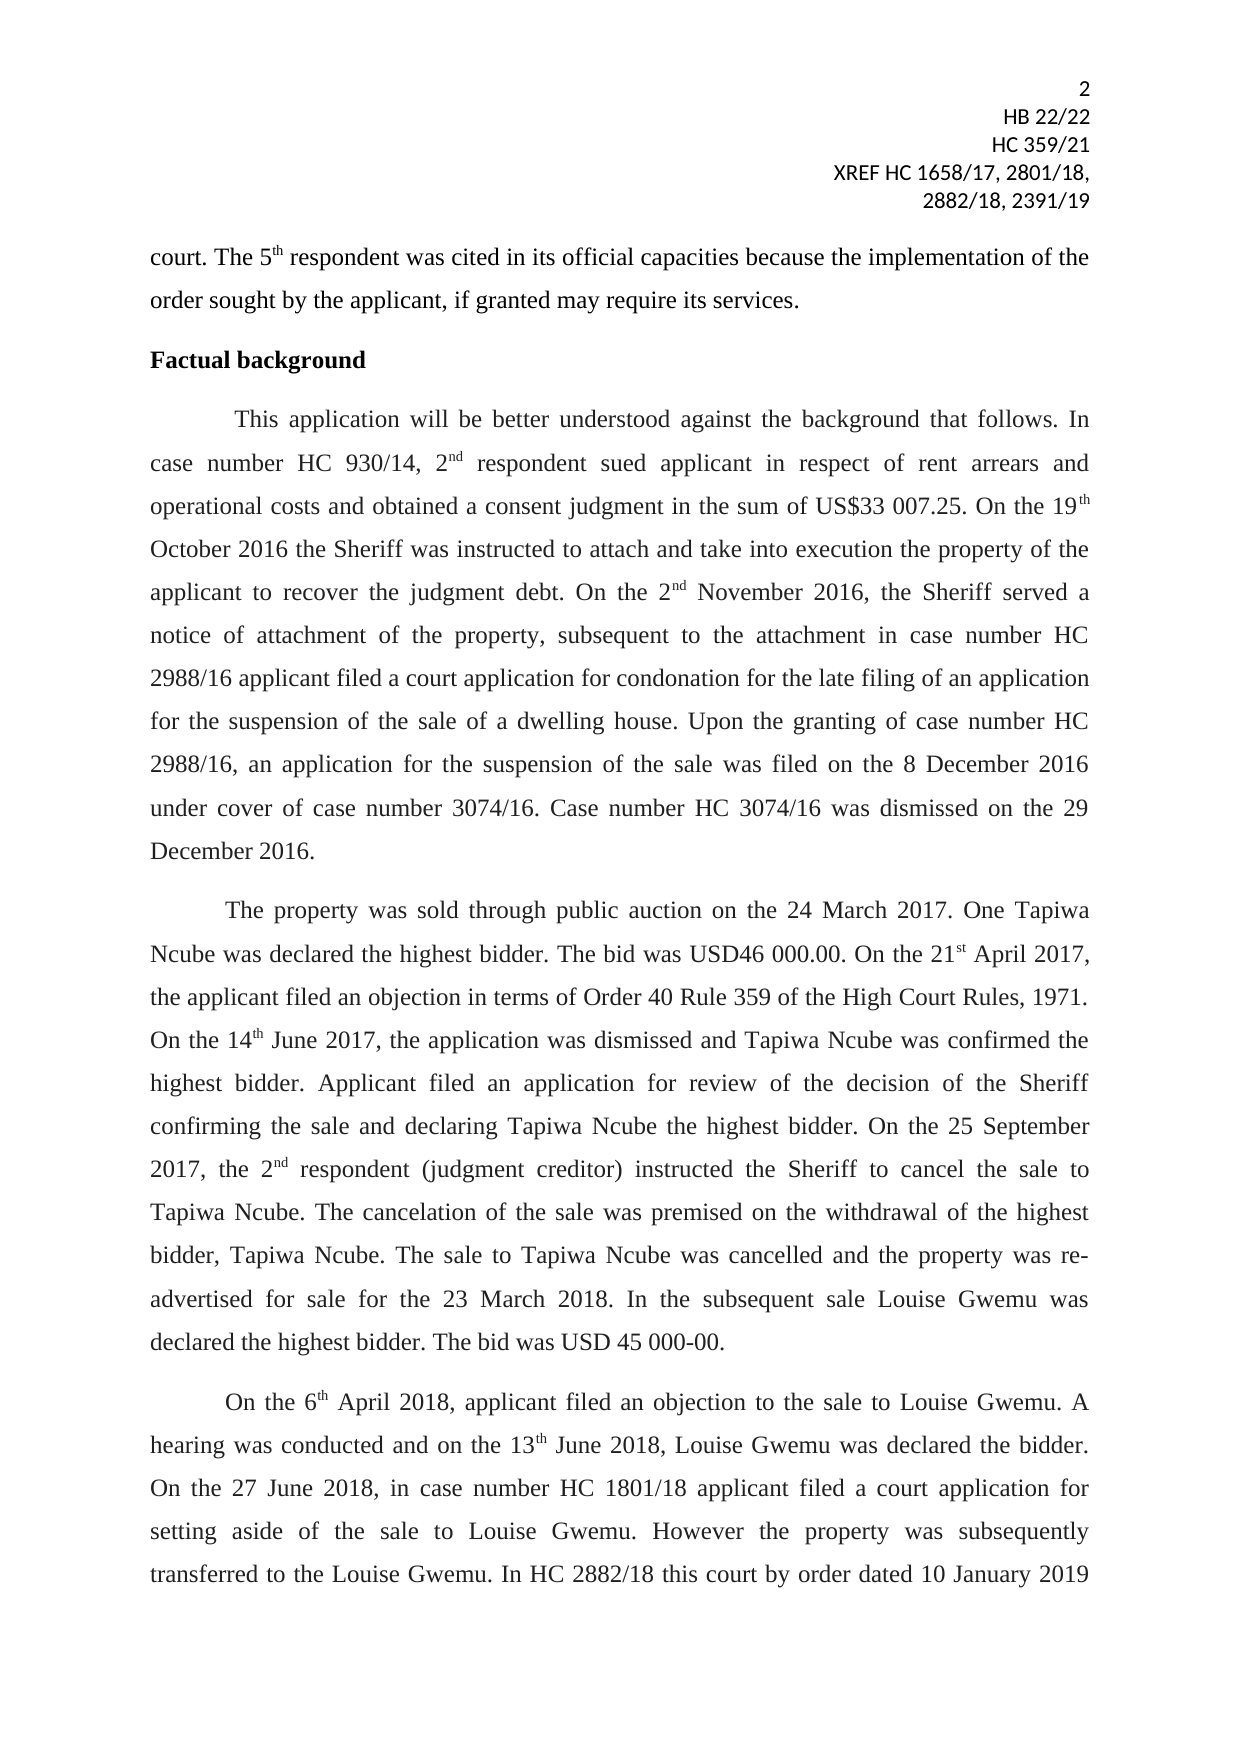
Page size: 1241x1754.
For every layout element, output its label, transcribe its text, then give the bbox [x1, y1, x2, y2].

text Factual background [150, 345, 1090, 373]
text The property was sold through public auction on the 24 March 2017. One Tapiwa Ncube was declared the highest bidder. The bid was USD46 000.00. On the 21st April 2017, the applicant filed an objection in terms of Order 40 Rule 359 of the High Court Rules, 1971. On the 14th June 2017, the application was dismissed and Tapiwa Ncube was confirmed the highest bidder. Applicant filed an application for review of the decision of the Sheriff confirming the sale and declaring Tapiwa Ncube the highest bidder. On the 25 September 2017, the 2nd respondent (judgment creditor) instructed the Sheriff to cancel the sale to Tapiwa Ncube. The cancelation of the sale was premised on the withdrawal of the highest bidder, Tapiwa Ncube. The sale to Tapiwa Ncube was cancelled and the property was re-advertised for sale for the 23 March 2018. In the subsequent sale Louise Gwemu was declared the highest bidder. The bid was USD 45 000-00. [150, 896, 1090, 1356]
text This application will be better understood against the background that follows. In case number HC 930/14, 2nd respondent sued applicant in respect of rent arrears and operational costs and obtained a consent judgment in the sum of US$33 007.25. On the 19th October 2016 the Sheriff was instructed to attach and take into execution the property of the applicant to recover the judgment debt. On the 2nd November 2016, the Sheriff served a notice of attachment of the property, subsequent to the attachment in case number HC 2988/16 applicant filed a court application for condonation for the late filing of an application for the suspension of the sale of a dwelling house. Upon the granting of case number HC 2988/16, an application for the suspension of the sale was filed on the 8 December 2016 under cover of case number 3074/16. Case number HC 3074/16 was dismissed on the 29 December 2016. [150, 404, 1090, 864]
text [150, 1387, 1090, 1588]
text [150, 242, 1090, 314]
